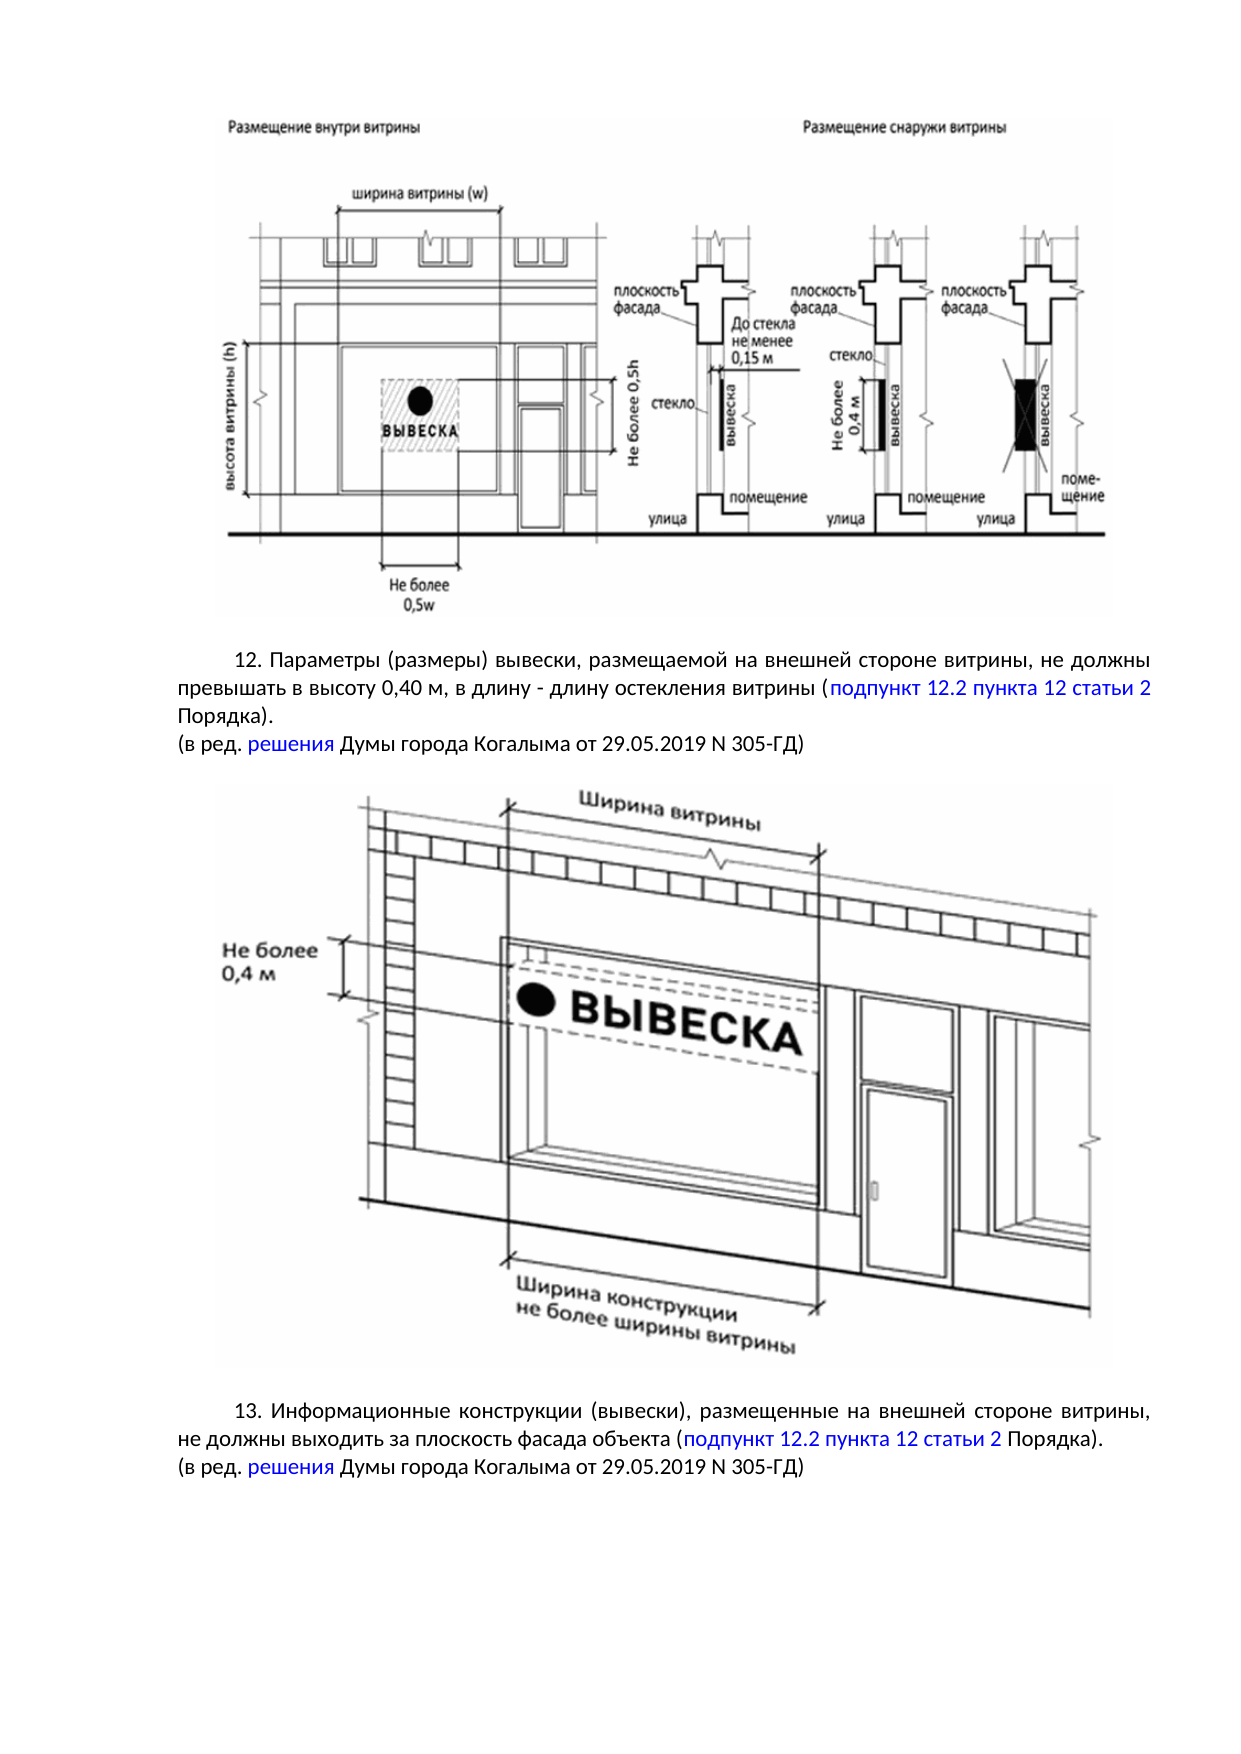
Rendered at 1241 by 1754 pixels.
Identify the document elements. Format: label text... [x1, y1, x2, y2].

picture [215, 784, 1113, 1368]
text 12. Параметры (размеры) вывески, размещаемой на внешней стороне витрины, не должны превышать в высоту 0,40 м, в длину - длину остекления витрины (подпункт 12.2 пункта 12 статьи 2 Порядка). [177, 645, 1152, 729]
text (в ред. решения Думы города Когалыма от 29.05.2019 N 305-ГД) [177, 1452, 1152, 1480]
picture [215, 118, 1113, 617]
text 13. Информационные конструкции (вывески), размещенные на внешней стороне витрины, не должны выходить за плоскость фасада объекта (подпункт 12.2 пункта 12 статьи 2 Порядка). [177, 1396, 1152, 1452]
text (в ред. решения Думы города Когалыма от 29.05.2019 N 305-ГД) [177, 729, 1152, 757]
